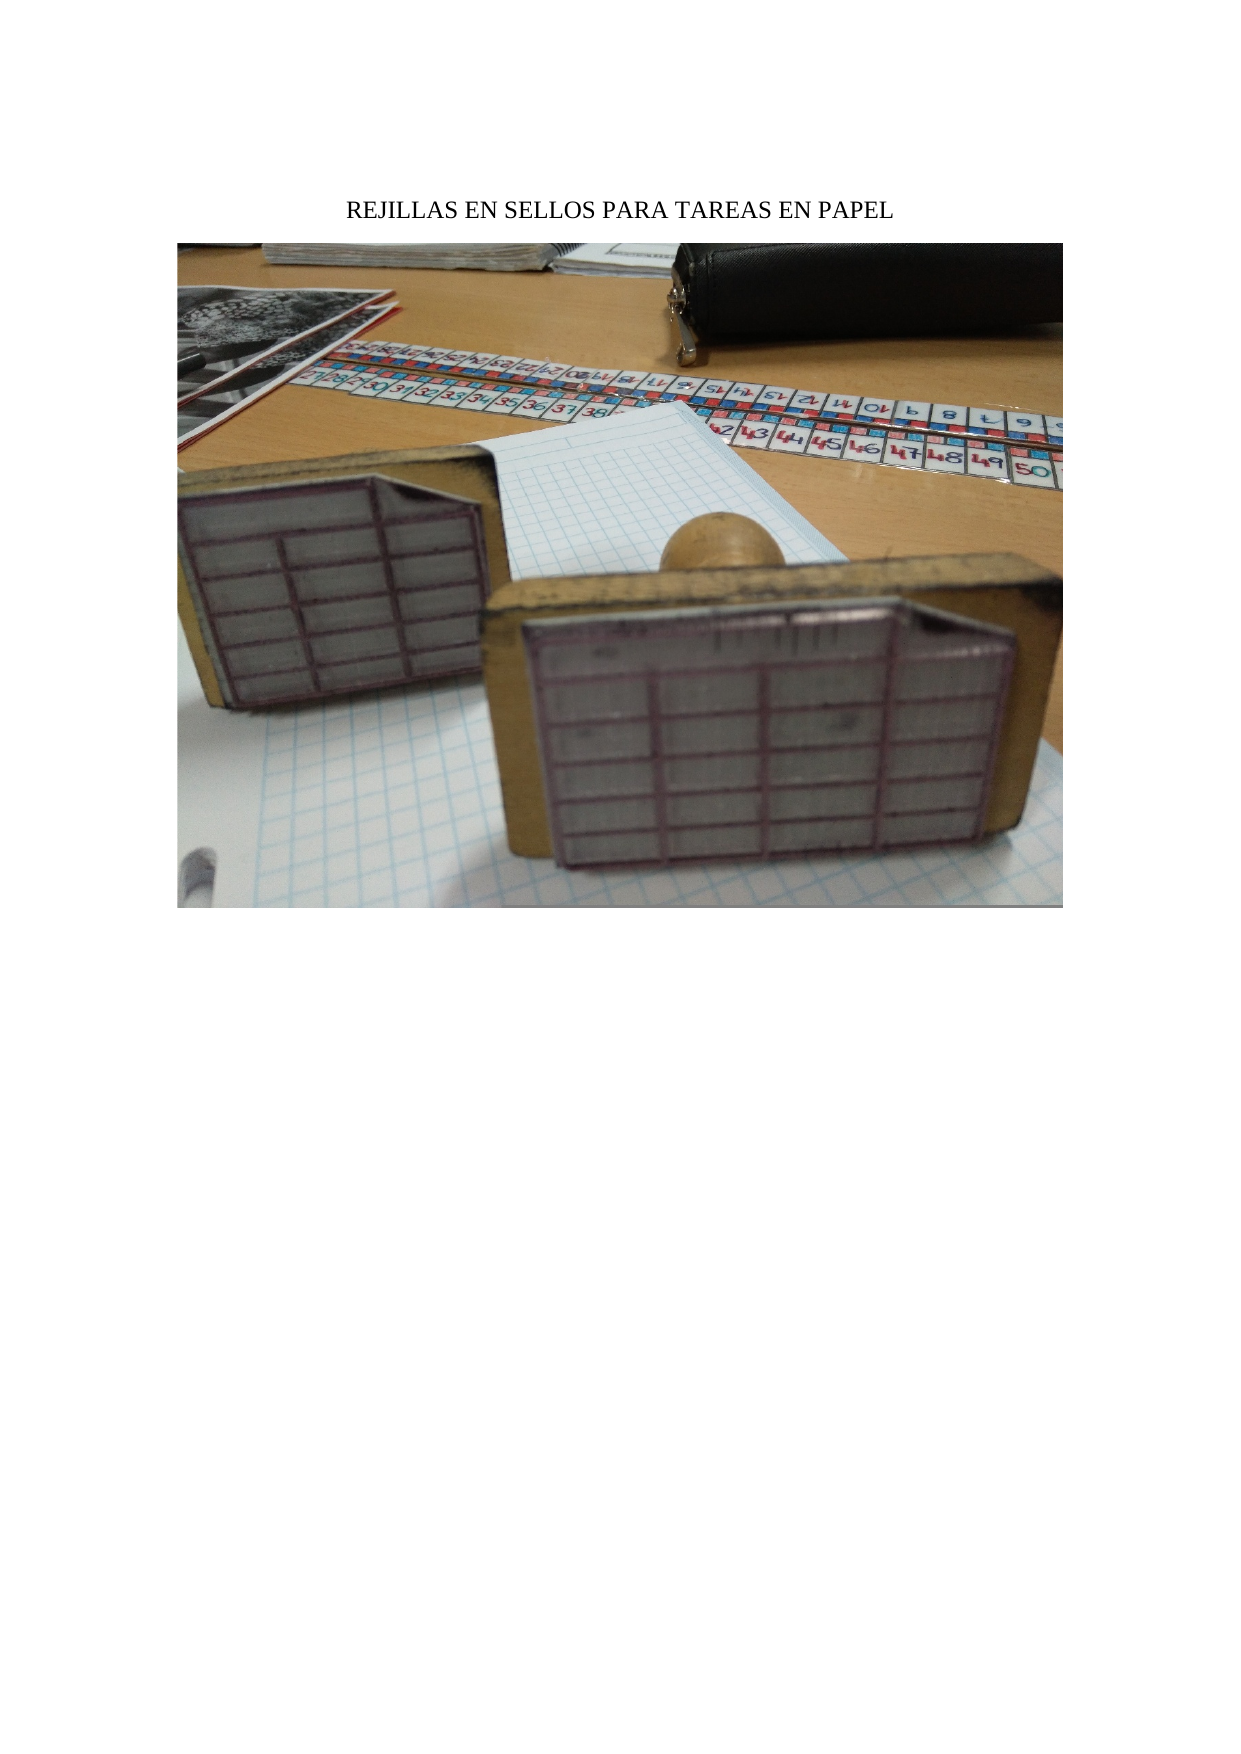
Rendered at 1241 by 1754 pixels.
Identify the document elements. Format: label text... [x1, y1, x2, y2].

picture [177, 243, 1063, 908]
text REJILLAS EN SELLOS PARA TAREAS EN PAPEL [177, 195, 1063, 224]
